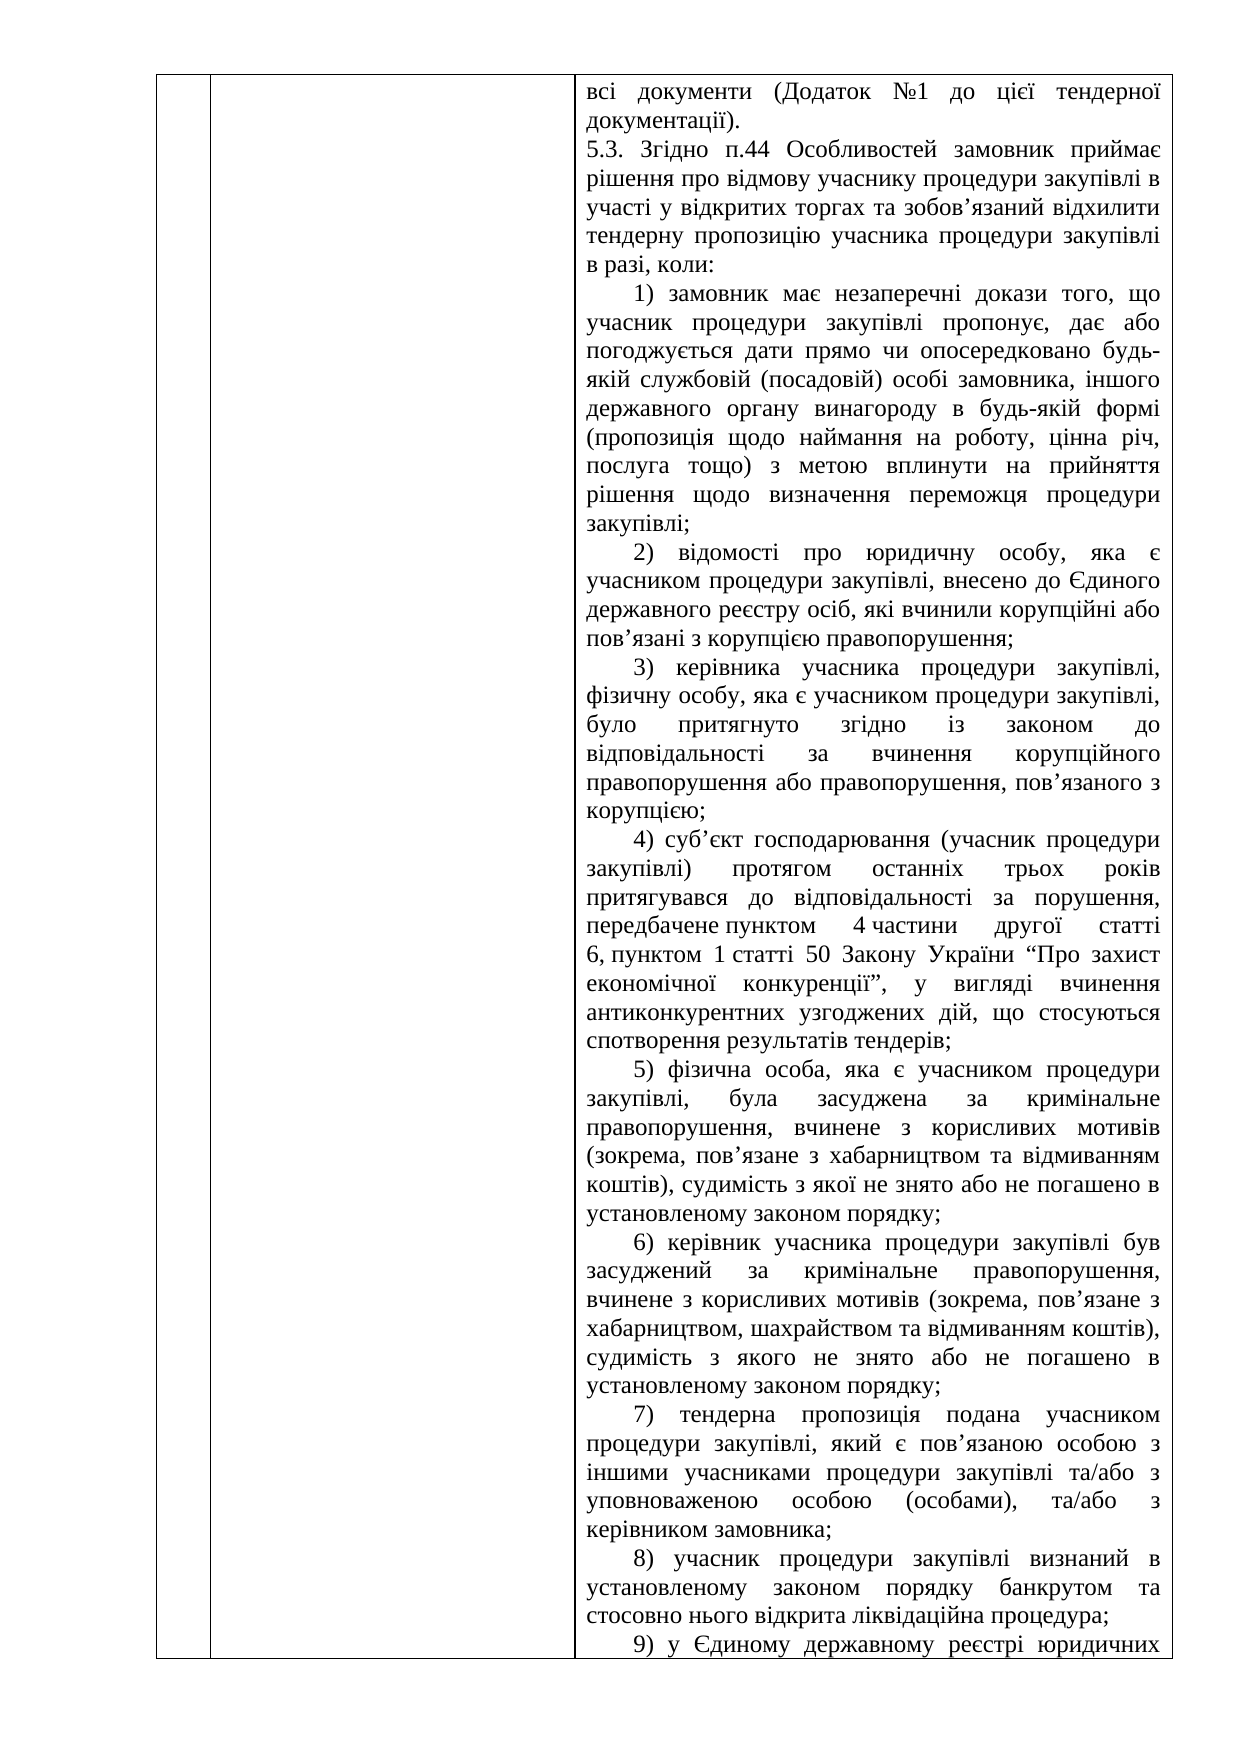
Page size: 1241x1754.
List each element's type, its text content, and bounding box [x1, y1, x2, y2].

table_cell 5 [157, 75, 210, 1658]
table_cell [211, 75, 574, 1658]
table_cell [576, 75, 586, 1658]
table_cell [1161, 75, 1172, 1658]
